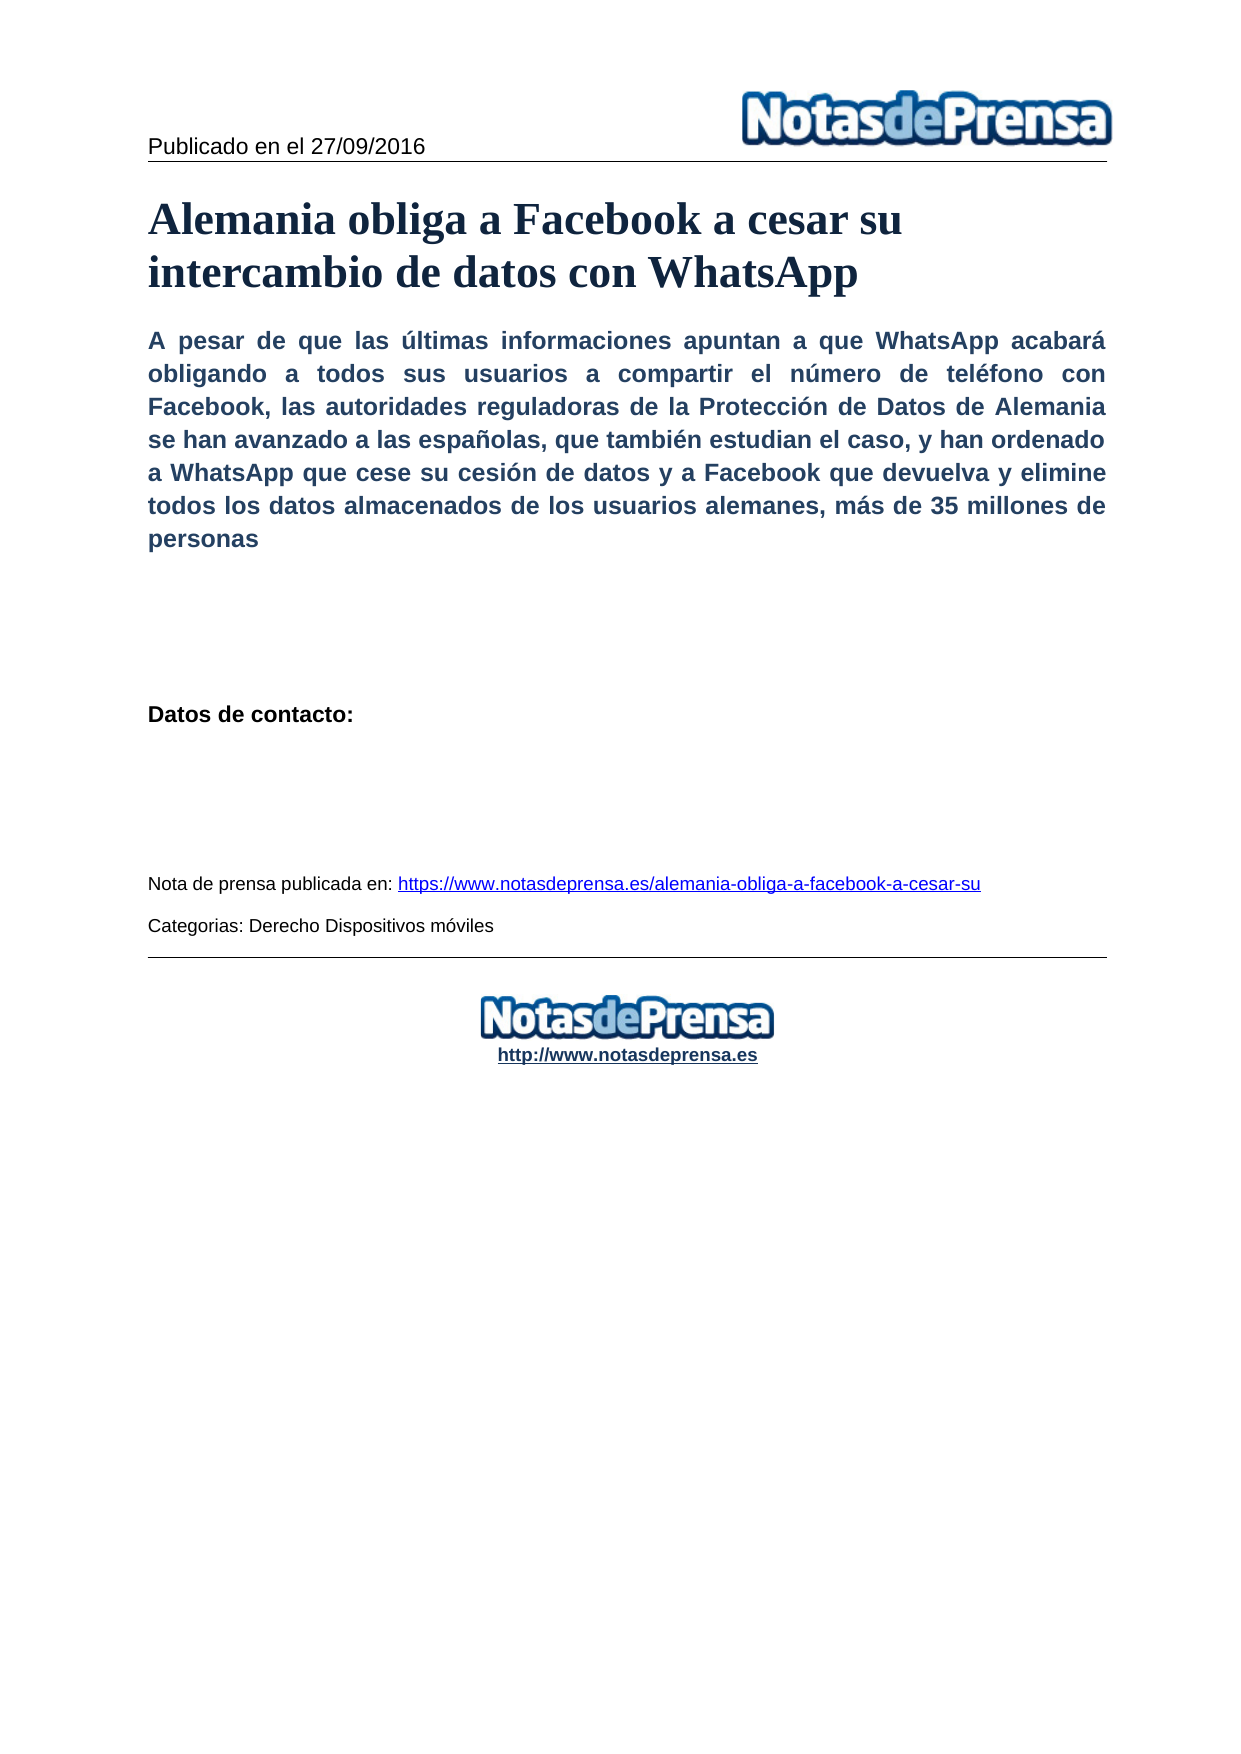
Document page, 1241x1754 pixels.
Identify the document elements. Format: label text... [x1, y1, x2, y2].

subtitle A pesar de que las últimas informaciones apuntan a que WhatsApp acabará obligando a todos sus usuarios a compartir el número de teléfono con Facebook, las autoridades reguladoras de la Protección de Datos de Alemania se han avanzado a las españolas, que también estudian el caso, y han ordenado a WhatsApp que cese su cesión de datos y a Facebook que devuelva y elimine todos los datos almacenados de los usuarios alemanes, más de 35 millones de personas [148, 326, 1107, 553]
text http://www.notasdeprensa.es [148, 1044, 1107, 1066]
text Nota de prensa publicada en: https://www.notasdeprensa.es/alemania-obliga-a-facebook-a-cesar-su [148, 872, 1107, 894]
text Publicado en el 27/09/2016 [148, 133, 1107, 161]
picture [742, 90, 1113, 148]
picture [480, 994, 775, 1041]
text Datos de contacto: [148, 701, 1107, 727]
subtitle Alemania obliga a Facebook a cesar su intercambio de datos con WhatsApp [148, 192, 1107, 297]
text Categorias: Derecho Dispositivos móviles [148, 915, 1107, 936]
